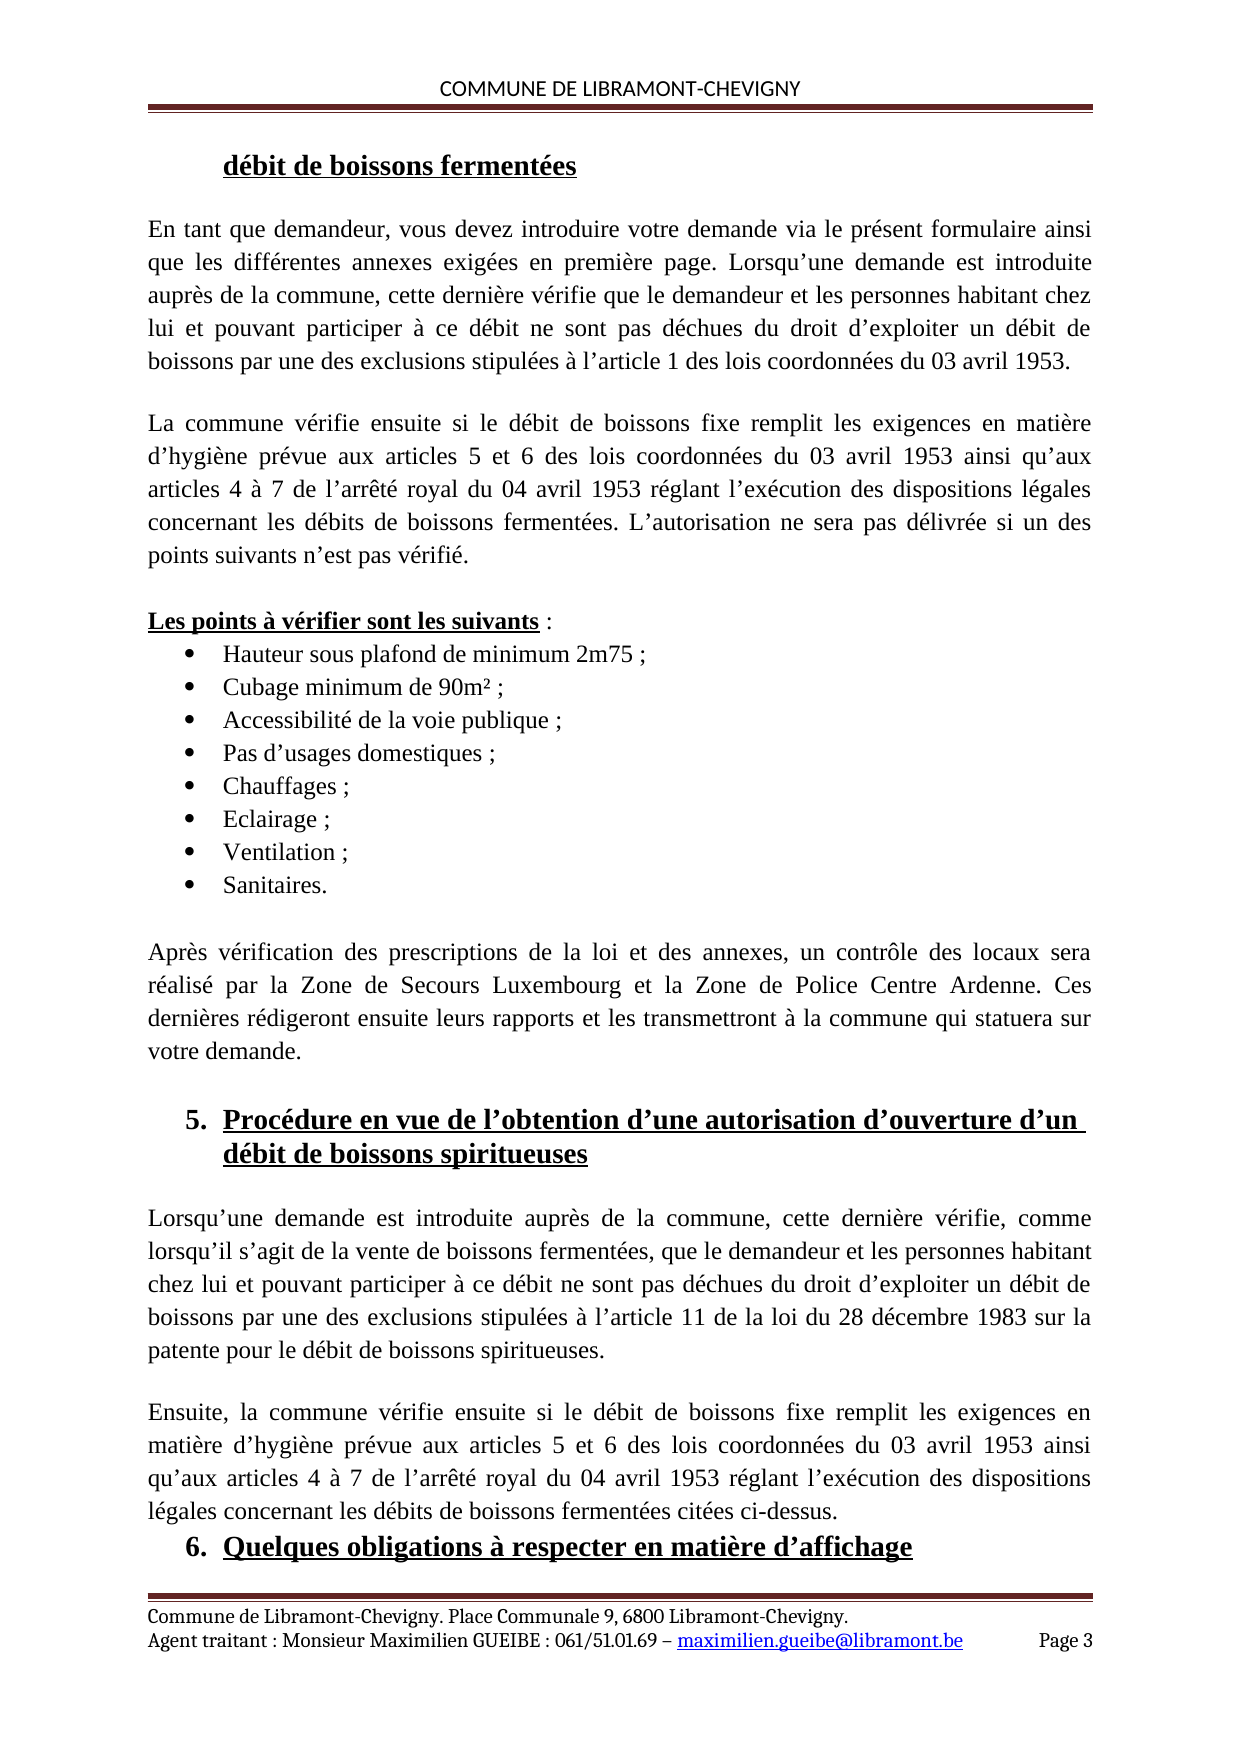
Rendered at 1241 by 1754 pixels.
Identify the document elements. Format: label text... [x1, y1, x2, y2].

text Les points à vérifier sont les suivants : [148, 606, 1093, 635]
list Sanitaires. [185, 870, 1093, 899]
text En tant que demandeur, vous devez introduire votre demande via le présent formulaire ainsi que les différentes annexes exigées en première page. Lorsqu’une demande est introduite auprès de la commune, cette dernière vérifie que le demandeur et les personnes habitant chez lui et pouvant participer à ce débit ne sont pas déchues du droit d’exploiter un débit de boissons par une des exclusions stipulées à l’article 1 des lois coordonnées du 03 avril 1953. [148, 214, 1093, 375]
list Procédure en vue de l’obtention d’une autorisation d’ouverture d’un débit de boissons spiritueuses [185, 1102, 1093, 1169]
text Ensuite, la commune vérifie ensuite si le débit de boissons fixe remplit les exigences en matière d’hygiène prévue aux articles 5 et 6 des lois coordonnées du 03 avril 1953 ainsi qu’aux articles 4 à 7 de l’arrêté royal du 04 avril 1953 réglant l’exécution des dispositions légales concernant les débits de boissons fermentées citées ci-dessus. [148, 1397, 1093, 1525]
text Lorsqu’une demande est introduite auprès de la commune, cette dernière vérifie, comme lorsqu’il s’agit de la vente de boissons fermentées, que le demandeur et les personnes habitant chez lui et pouvant participer à ce débit ne sont pas déchues du droit d’exploiter un débit de boissons par une des exclusions stipulées à l’article 11 de la loi du 28 décembre 1983 sur la patente pour le débit de boissons spiritueuses. [148, 1203, 1093, 1364]
list Pas d’usages domestiques ; [185, 738, 1093, 767]
list Quelques obligations à respecter en matière d’affichage [185, 1529, 1093, 1563]
text La commune vérifie ensuite si le débit de boissons fixe remplit les exigences en matière d’hygiène prévue aux articles 5 et 6 des lois coordonnées du 03 avril 1953 ainsi qu’aux articles 4 à 7 de l’arrêté royal du 04 avril 1953 réglant l’exécution des dispositions légales concernant les débits de boissons fermentées. L’autorisation ne sera pas délivrée si un des points suivants n’est pas vérifié. [148, 408, 1093, 569]
list Eclairage ; [185, 804, 1093, 833]
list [185, 148, 1093, 181]
list Ventilation ; [185, 837, 1093, 866]
list Chauffages ; [185, 771, 1093, 800]
text Après vérification des prescriptions de la loi et des annexes, un contrôle des locaux sera réalisé par la Zone de Secours Luxembourg et la Zone de Police Centre Ardenne. Ces dernières rédigeront ensuite leurs rapports et les transmettront à la commune qui statuera sur votre demande. [148, 937, 1093, 1065]
list Cubage minimum de 90m² ; [185, 672, 1093, 701]
list Accessibilité de la voie publique ; [185, 705, 1093, 734]
list Hauteur sous plafond de minimum 2m75 ; [185, 639, 1093, 668]
